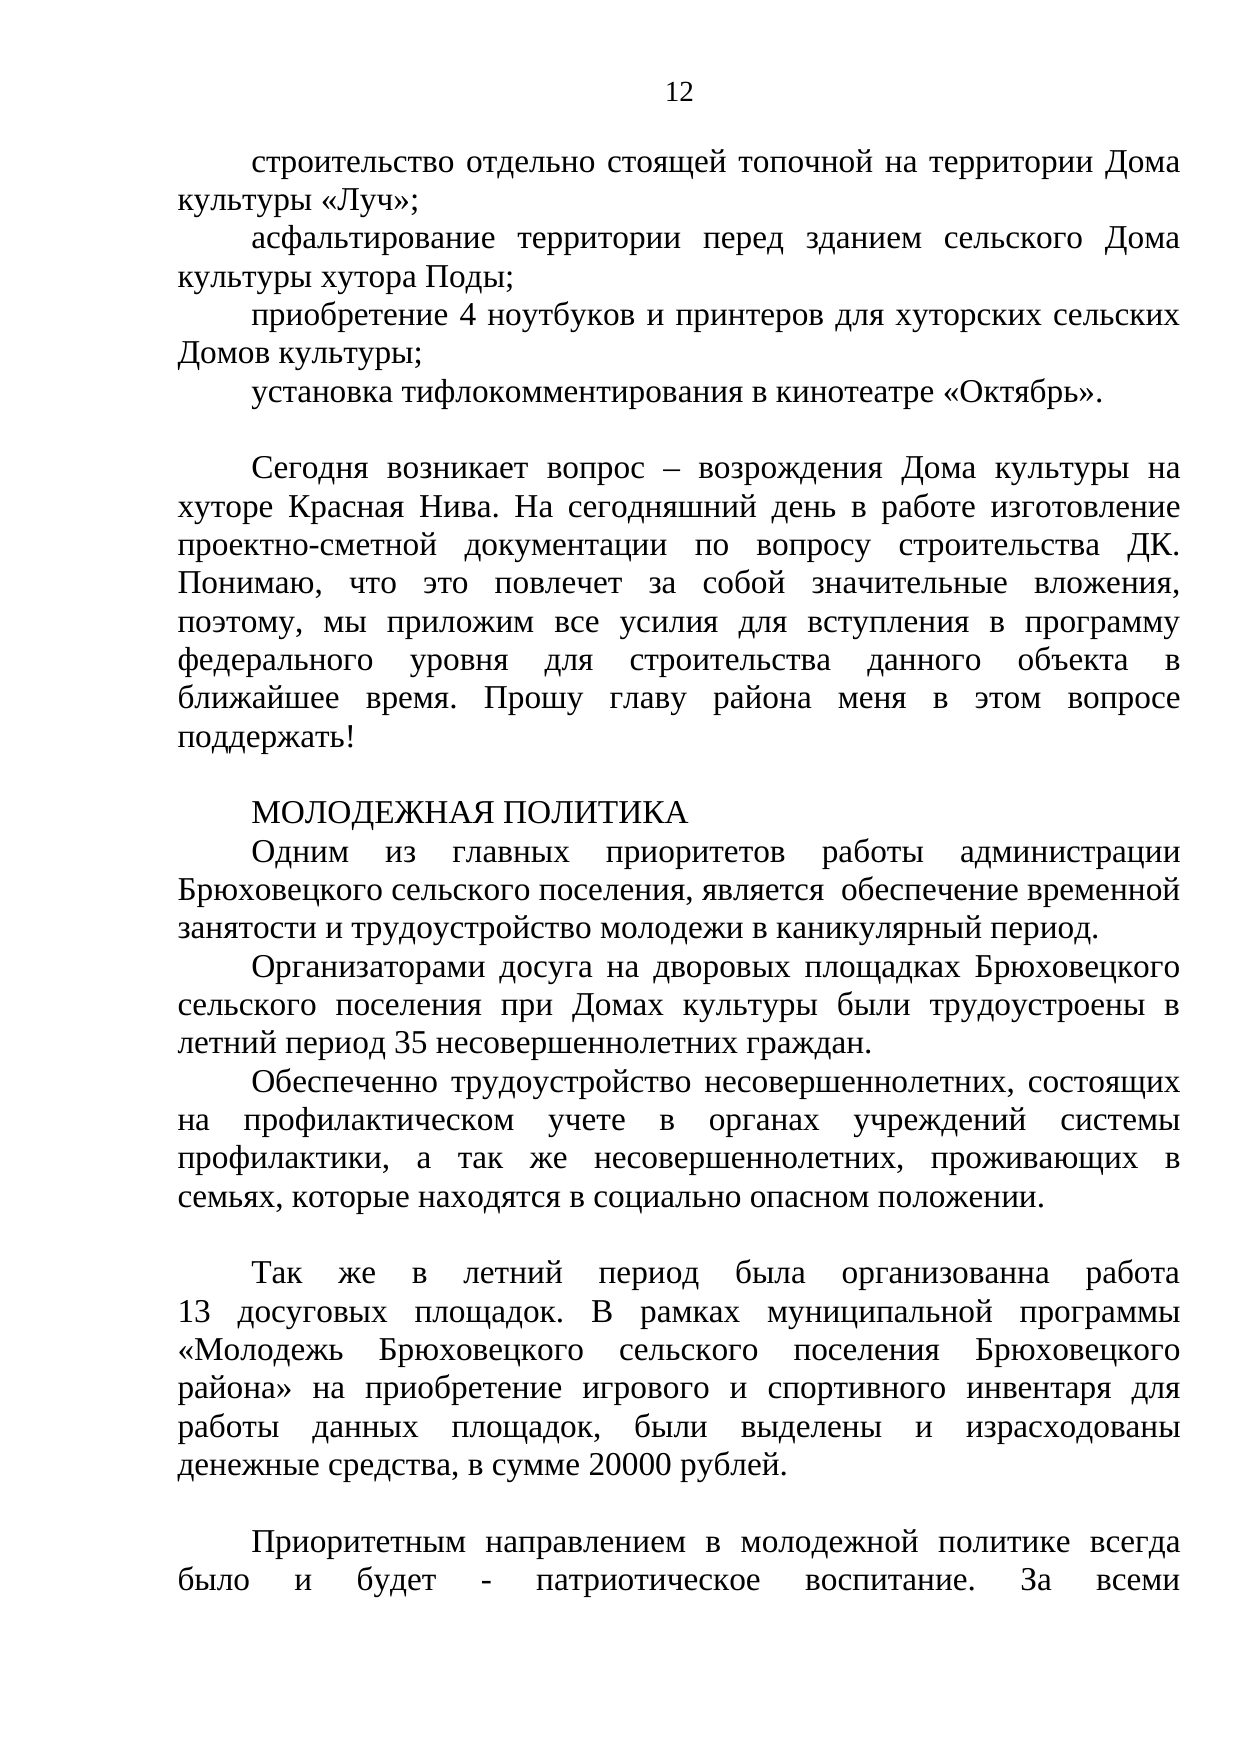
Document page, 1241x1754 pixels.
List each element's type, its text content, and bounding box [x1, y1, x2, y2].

text Сегодня возникает вопрос – возрождения Дома культуры на хуторе Красная Нива. На сегодняшний день в работе изготовление проектно-сметной документации по вопросу строительства ДК. Понимаю, что это повлечет за собой значительные вложения, поэтому, мы приложим все усилия для вступления в программу федерального уровня для строительства данного объекта в ближайшее время. Прошу главу района меня в этом вопросе поддержать! [177, 448, 1181, 754]
text асфальтирование территории перед зданием сельского Дома культуры хутора Поды; [177, 218, 1181, 294]
text приобретение 4 ноутбуков и принтеров для хуторских сельских Домов культуры; [177, 294, 1181, 371]
text Одним из главных приоритетов работы администрации Брюховецкого сельского поселения, является обеспечение временной занятости и трудоустройство молодежи в каникулярный период. [177, 831, 1181, 946]
text МОЛОДЕЖНАЯ ПОЛИТИКА [177, 793, 1181, 831]
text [177, 1521, 1181, 1598]
text Так же в летний период была организованна работа 13 досуговых площадок. В рамках муниципальной программы «Молодежь Брюховецкого сельского поселения Брюховецкого района» на приобретение игрового и спортивного инвентаря для работы данных площадок, были выделены и израсходованы денежные средства, в сумме 20000 рублей. [177, 1253, 1181, 1483]
text строительство отдельно стоящей топочной на территории Дома культуры «Луч»; [177, 141, 1181, 218]
text установка тифлокомментирования в кинотеатре «Октябрь». [177, 371, 1181, 409]
text Обеспеченно трудоустройство несовершеннолетних, состоящих на профилактическом учете в органах учреждений системы профилактики, а так же несовершеннолетних, проживающих в семьях, которые находятся в социально опасном положении. [177, 1061, 1181, 1214]
text Организаторами досуга на дворовых площадках Брюховецкого сельского поселения при Домах культуры были трудоустроены в летний период 35 несовершеннолетних граждан. [177, 946, 1181, 1061]
